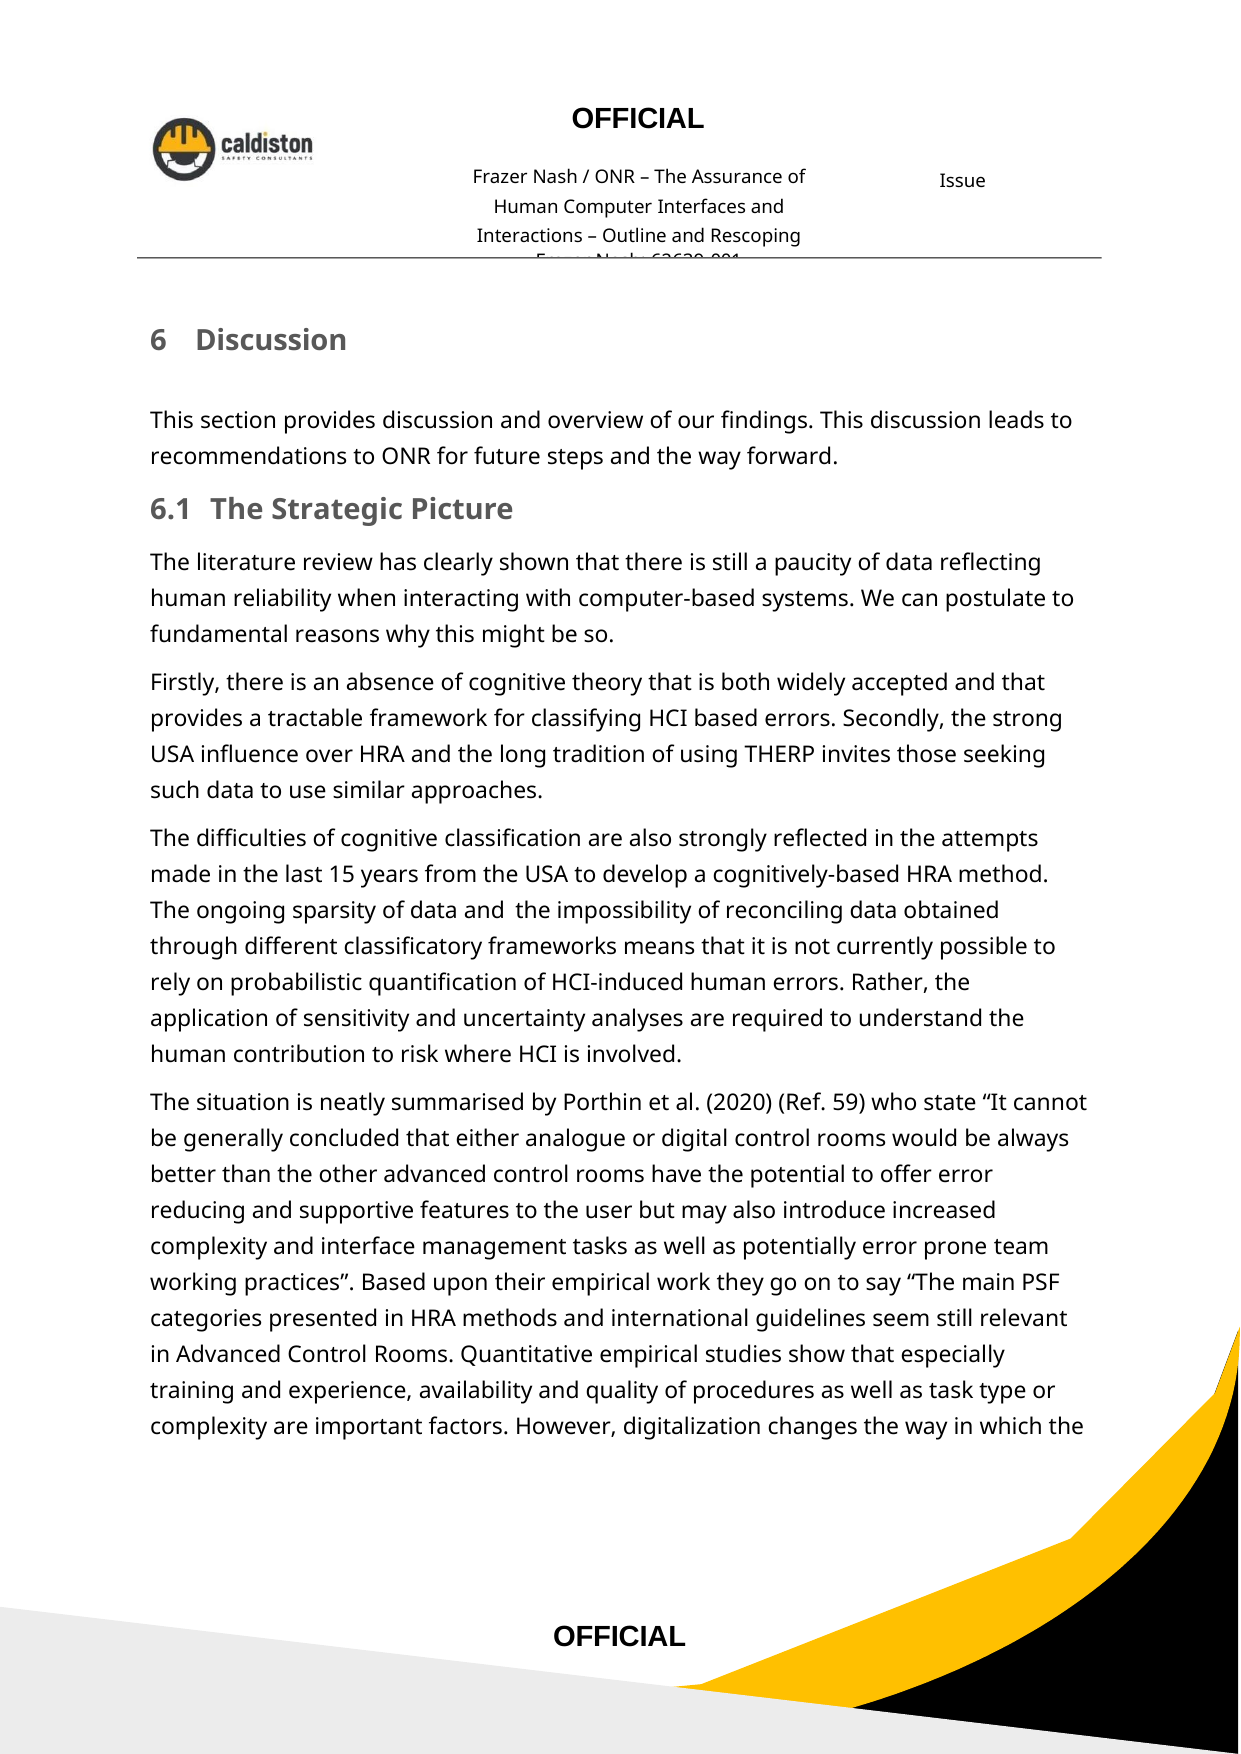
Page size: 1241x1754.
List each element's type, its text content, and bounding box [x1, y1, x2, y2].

text This section provides discussion and overview of our findings. This discussion leads to recommendations to ONR for future steps and the way forward. [150, 404, 1083, 471]
text The literature review has clearly shown that there is still a paucity of data reflecting human reliability when interacting with computer-based systems. We can postulate to fundamental reasons why this might be so. [150, 546, 1083, 649]
text Firstly, there is an absence of cognitive theory that is both widely accepted and that provides a tractable framework for classifying HCI based errors. Secondly, the strong USA influence over HRA and the long tradition of using THERP invites those seeking such data to use similar approaches. [150, 666, 1077, 805]
subtitle Discussion [150, 320, 1240, 359]
text The difficulties of cognitive classification are also strongly reflected in the attempts made in the last 15 years from the USA to develop a cognitively-based HRA method. The ongoing sparsity of data and the impossibility of reconciling data obtained through different classificatory frameworks means that it is not currently possible to rely on probabilistic quantification of HCI-induced human errors. Rather, the application of sensitivity and uncertainty analyses are required to understand the human contribution to risk where HCI is involved. [150, 822, 1090, 1069]
picture [148, 110, 319, 187]
subtitle The Strategic Picture [150, 489, 1240, 528]
